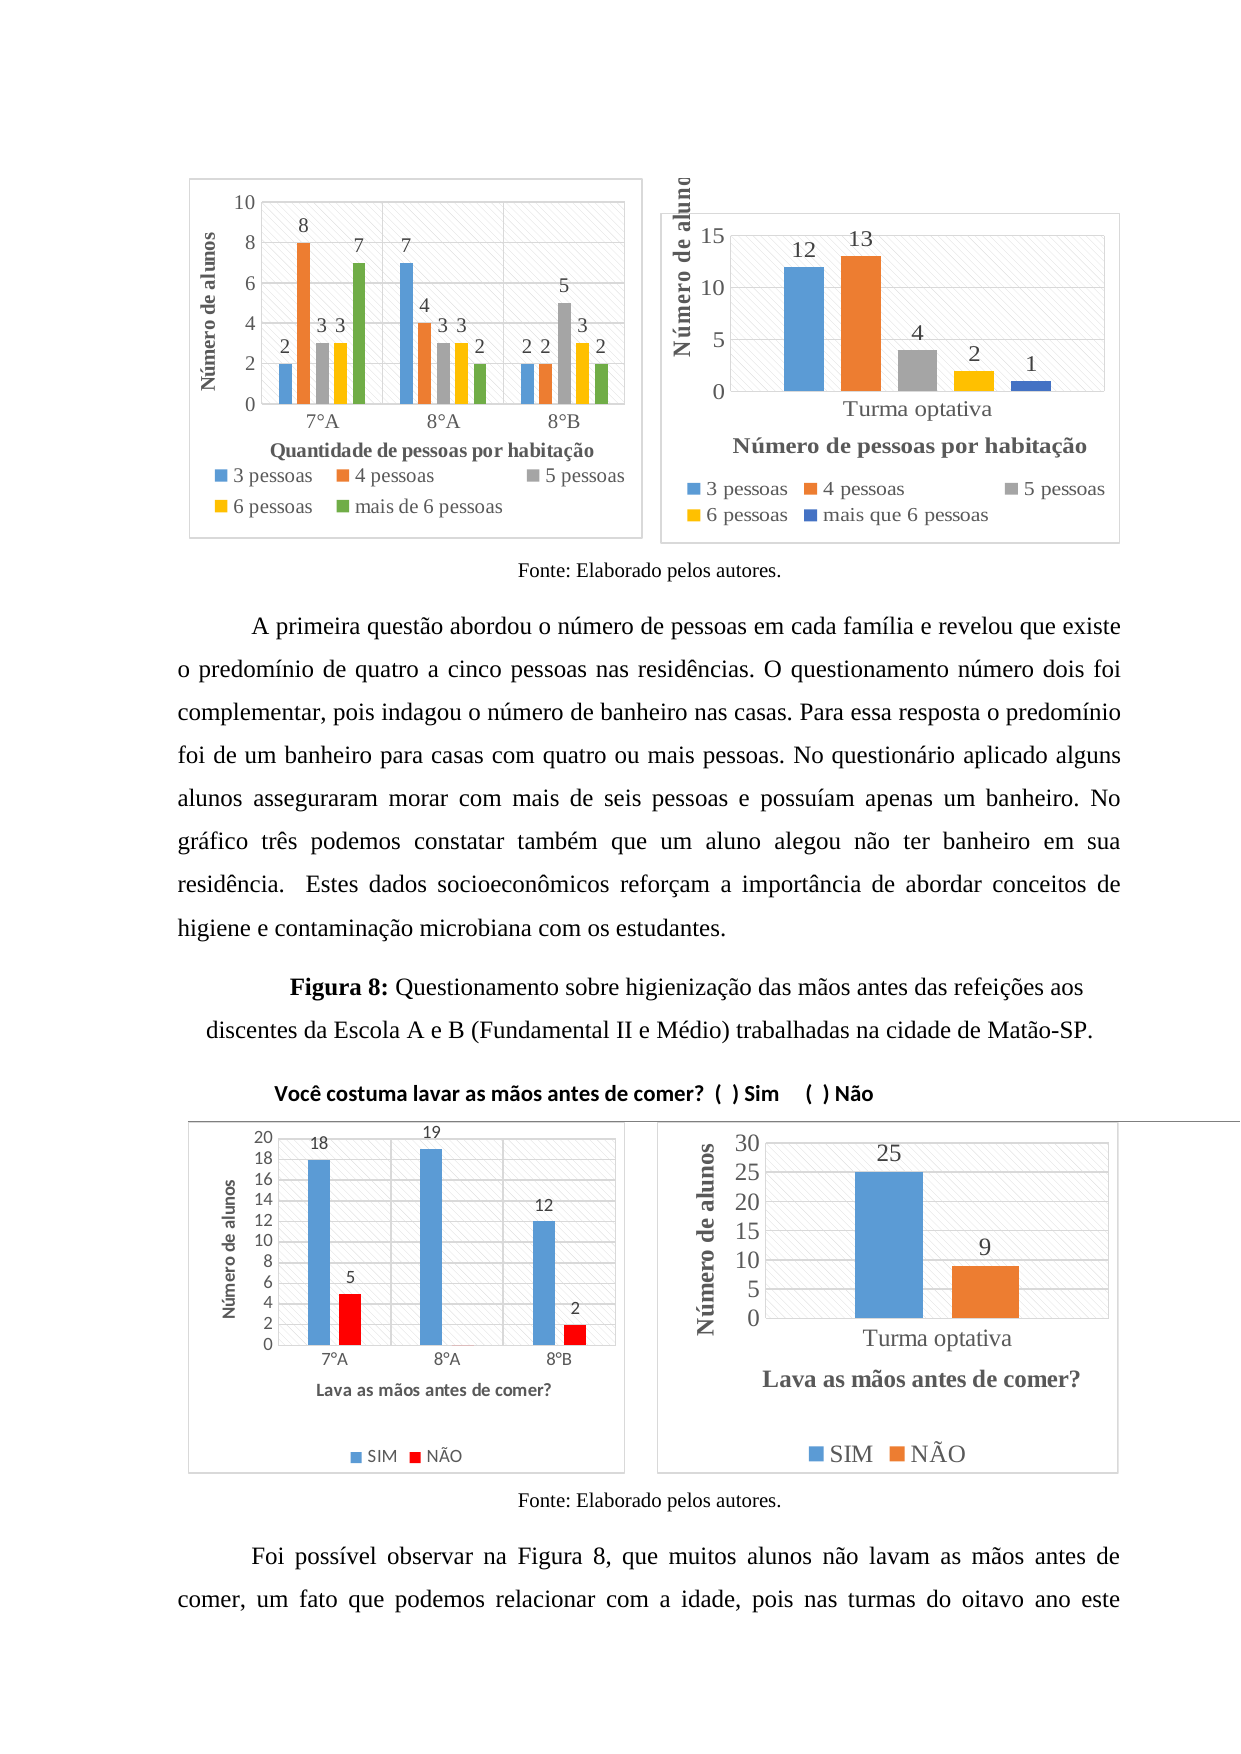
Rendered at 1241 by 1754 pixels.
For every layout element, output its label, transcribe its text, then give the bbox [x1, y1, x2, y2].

table_cell [177, 1122, 646, 1488]
text Fonte: Elaborado pelos autores. [177, 1488, 1122, 1512]
table_cell [649, 177, 1123, 558]
text Figura 8: Questionamento sobre higienização das mãos antes das refeições aos discentes da Escola A e B (Fundamental II e Médio) trabalhadas na cidade de Matão-SP. [177, 972, 1122, 1044]
text Fonte: Elaborado pelos autores. [177, 558, 1122, 582]
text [177, 1541, 1122, 1613]
table_cell [646, 1122, 1130, 1488]
table_cell [178, 177, 649, 558]
text A primeira questão abordou o número de pessoas em cada família e revelou que existe o predomínio de quatro a cinco pessoas nas residências. O questionamento número dois foi complementar, pois indagou o número de banheiro nas casas. Para essa resposta o predomínio foi de um banheiro para casas com quatro ou mais pessoas. No questionário aplicado alguns alunos asseguraram morar com mais de seis pessoas e possuíam apenas um banheiro. No gráfico três podemos constatar também que um aluno alegou não ter banheiro em sua residência. Estes dados socioeconômicos reforçam a importância de abordar conceitos de higiene e contaminação microbiana com os estudantes. [177, 611, 1122, 941]
table_header [177, 1080, 1240, 1122]
